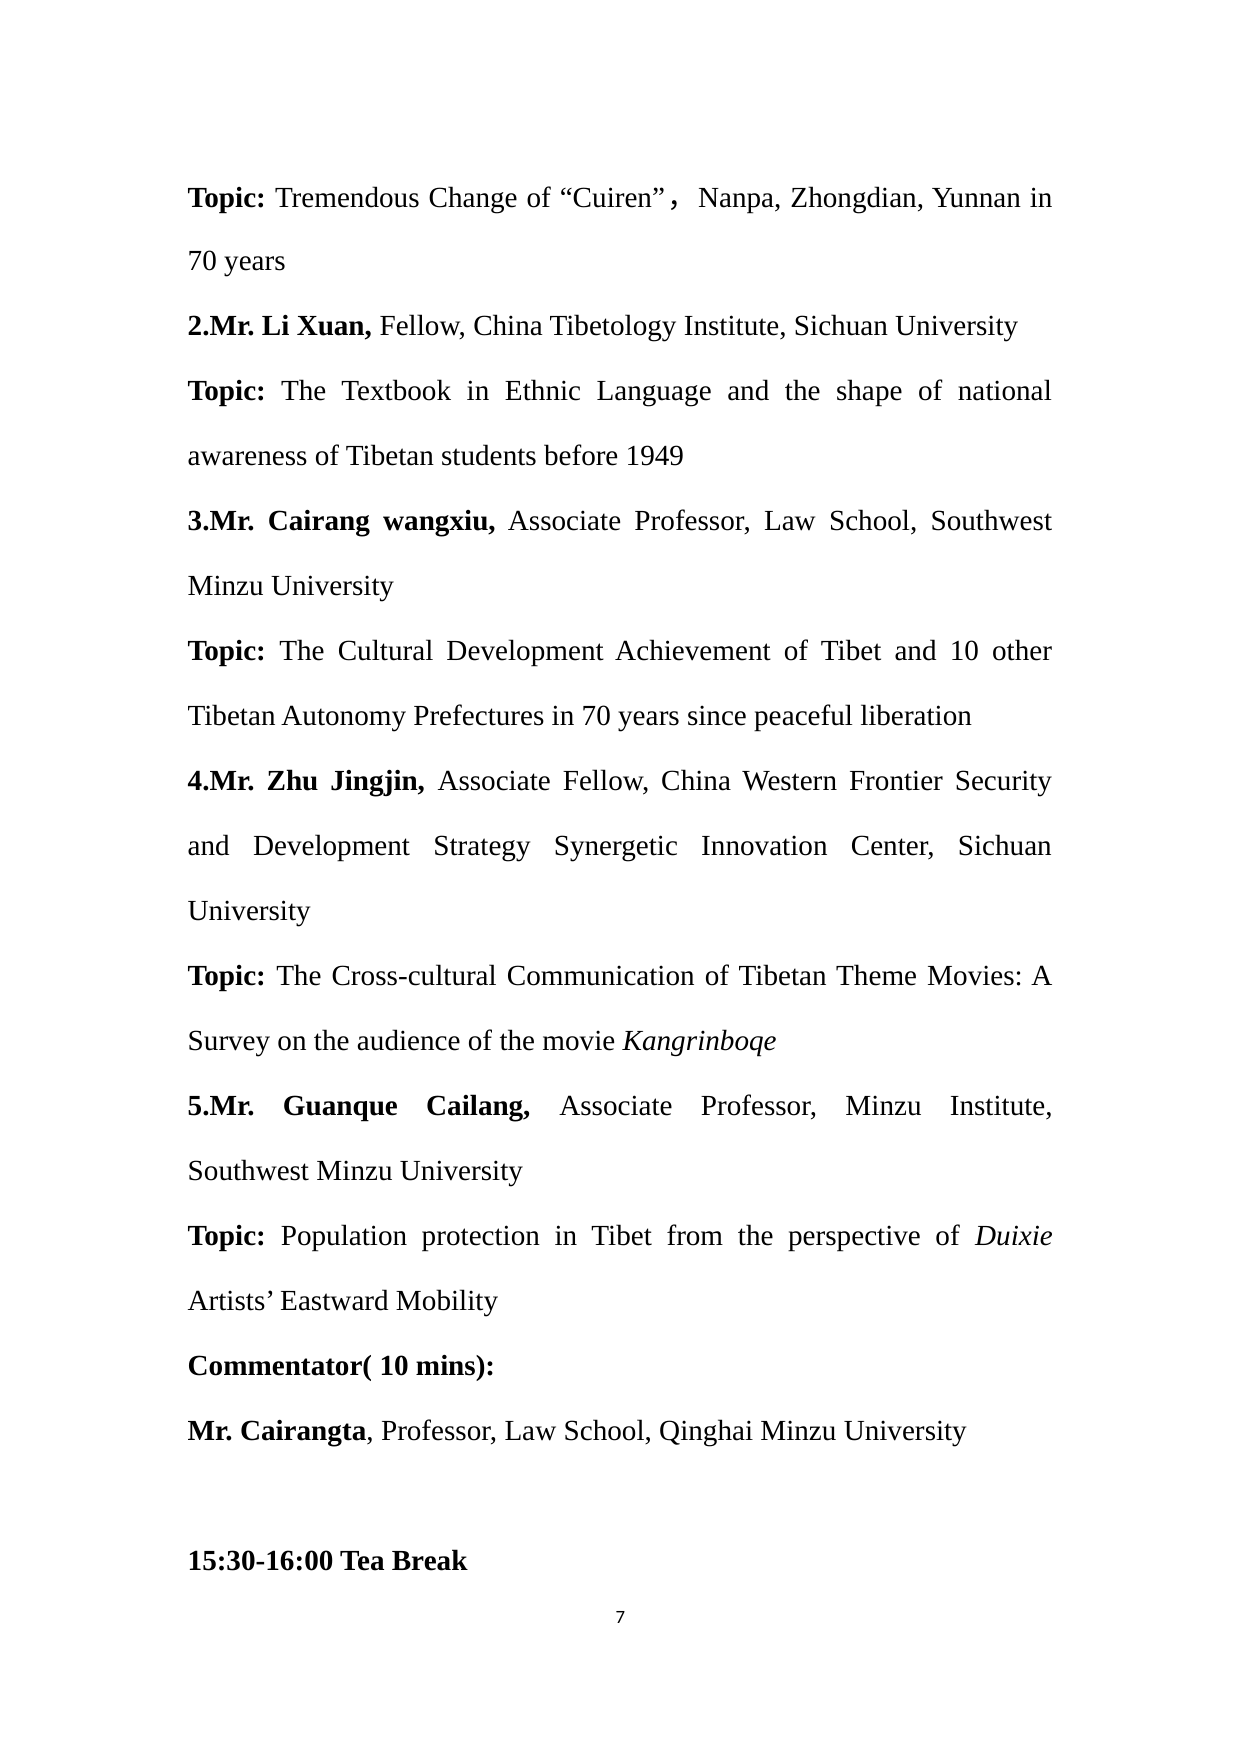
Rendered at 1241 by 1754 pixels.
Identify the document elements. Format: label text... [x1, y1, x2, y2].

text Topic: Population protection in Tibet from the perspective of Duixie Artists’ Eastward Mobility [187, 1202, 1053, 1332]
text Topic: The Cultural Development Achievement of Tibet and 10 other Tibetan Autonomy Prefectures in 70 years since peaceful liberation [187, 617, 1053, 747]
text Topic: The Textbook in Ethnic Language and the shape of national awareness of Tibetan students before 1949 [187, 357, 1053, 487]
text 2.Mr. Li Xuan, Fellow, China Tibetology Institute, Sichuan University [187, 292, 1053, 357]
text 3.Mr. Cairang wangxiu, Associate Professor, Law School, Southwest Minzu University [187, 487, 1053, 617]
text Mr. Cairangta, Professor, Law School, Qinghai Minzu University [187, 1397, 1053, 1462]
text 15:30-16:00 Tea Break [187, 1527, 1053, 1592]
text Commentator( 10 mins): [187, 1332, 1053, 1397]
text Topic: Tremendous Change of “Cuiren”，Nanpa, Zhongdian, Yunnan in 70 years [187, 162, 1053, 292]
text 5.Mr. Guanque Cailang, Associate Professor, Minzu Institute, Southwest Minzu University [187, 1072, 1053, 1202]
text 4.Mr. Zhu Jingjin, Associate Fellow, China Western Frontier Security and Development Strategy Synergetic Innovation Center, Sichuan University [187, 747, 1053, 942]
text Topic: The Cross-cultural Communication of Tibetan Theme Movies: A Survey on the audience of the movie Kangrinboqe [187, 942, 1053, 1072]
